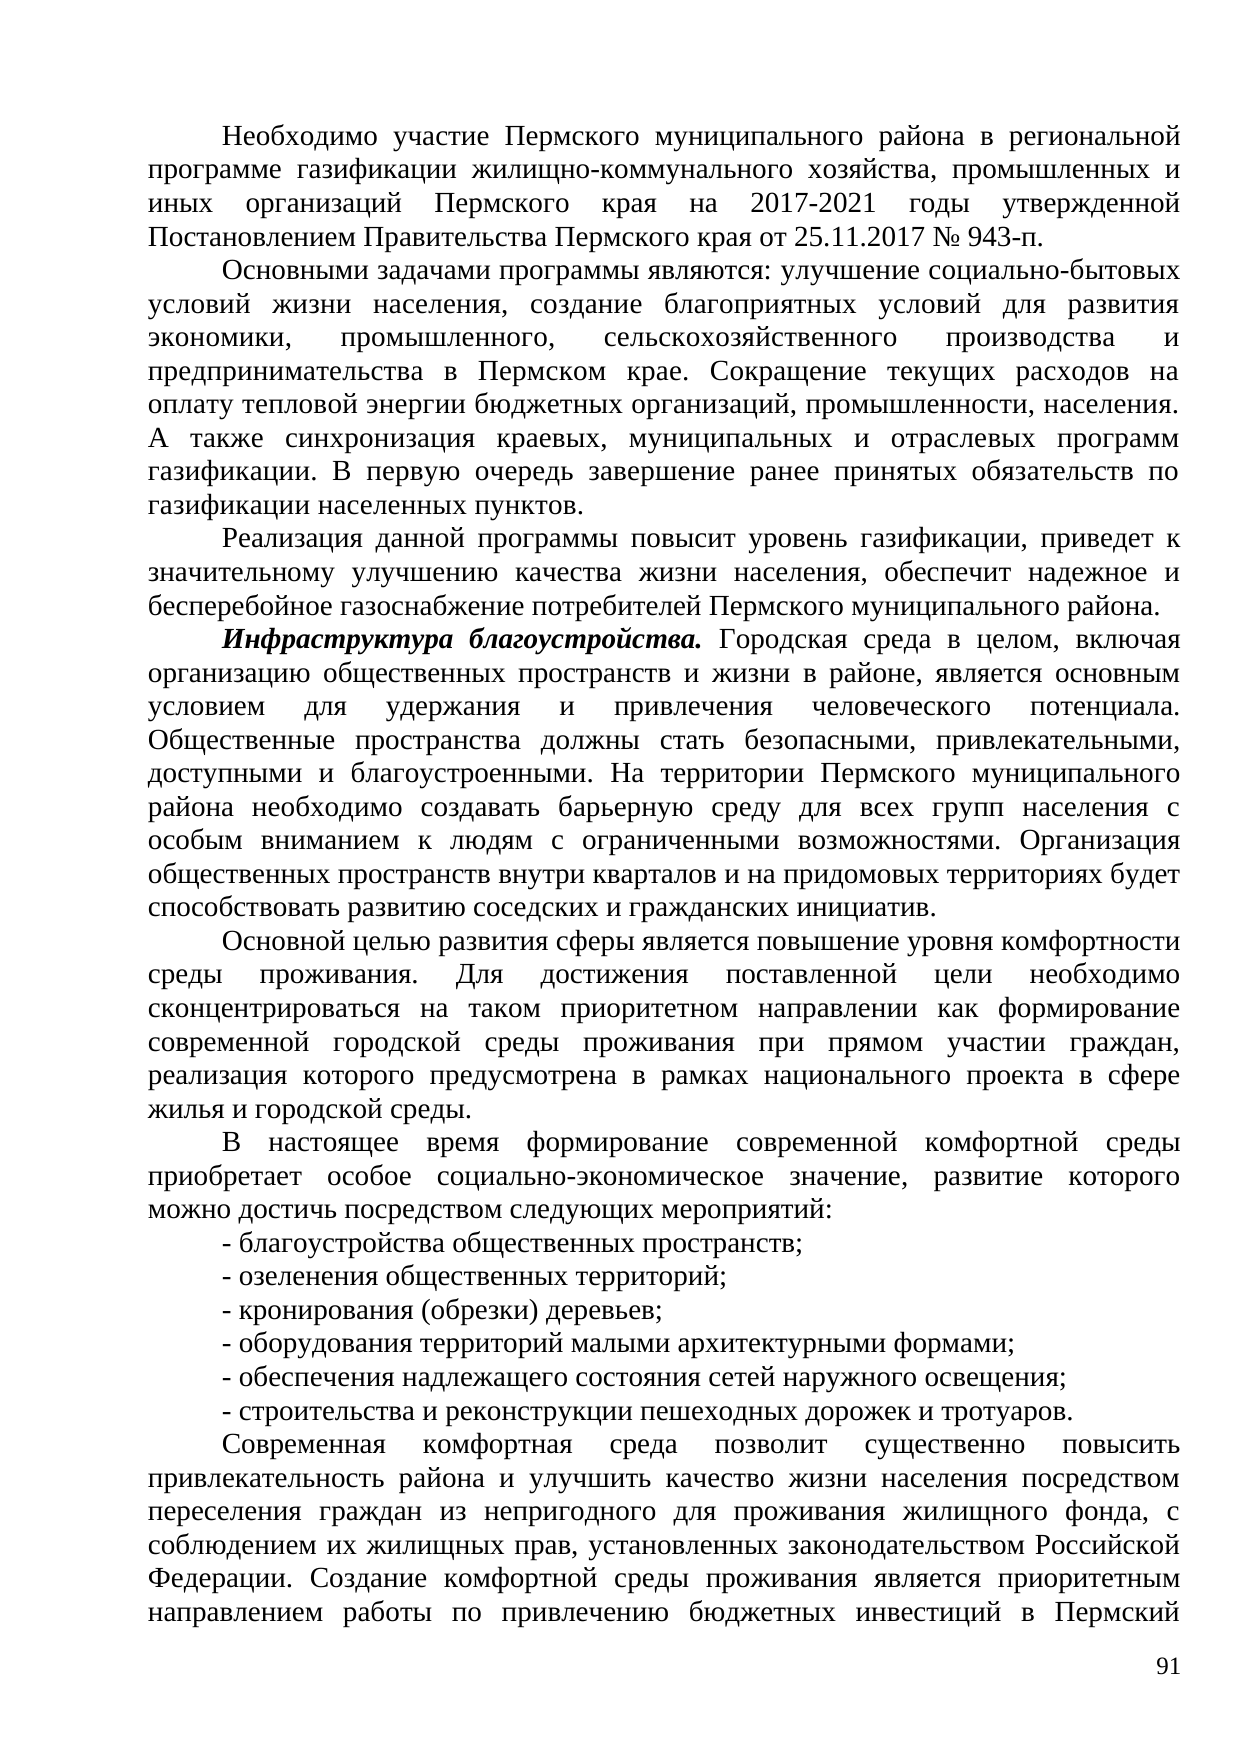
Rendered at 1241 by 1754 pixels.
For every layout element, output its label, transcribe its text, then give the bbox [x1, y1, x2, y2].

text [148, 1426, 1181, 1627]
text - обеспечения надлежащего состояния сетей наружного освещения; [148, 1359, 1181, 1393]
text - строительства и реконструкции пешеходных дорожек и тротуаров. [148, 1393, 1181, 1426]
text Основными задачами программы являются: улучшение социально-бытовых условий жизни населения, создание благоприятных условий для развития экономики, промышленного, сельскохозяйственного производства и предпринимательства в Пермском крае. Сокращение текущих расходов на оплату тепловой энергии бюджетных организаций, промышленности, населения. А также синхронизация краевых, муниципальных и отраслевых программ газификации. В первую очередь завершение ранее принятых обязательств по газификации населенных пунктов. [148, 252, 1181, 521]
text - оборудования территорий малыми архитектурными формами; [148, 1326, 1181, 1359]
text В настоящее время формирование современной комфортной среды приобретает особое социально-экономическое значение, развитие которого можно достичь посредством следующих мероприятий: [148, 1124, 1181, 1225]
text - благоустройства общественных пространств; [148, 1225, 1181, 1258]
text - озеленения общественных территорий; [148, 1258, 1181, 1292]
text Необходимо участие Пермского муниципального района в региональной программе газификации жилищно-коммунального хозяйства, промышленных и иных организаций Пермского края на 2017-2021 годы утвержденной Постановлением Правительства Пермского края от 25.11.2017 № 943-п. [148, 118, 1181, 252]
text - кронирования (обрезки) деревьев; [148, 1292, 1181, 1326]
text Основной целью развития сферы является повышение уровня комфортности среды проживания. Для достижения поставленной цели необходимо сконцентрироваться на таком приоритетном направлении как формирование современной городской среды проживания при прямом участии граждан, реализация которого предусмотрена в рамках национального проекта в сфере жилья и городской среды. [148, 923, 1181, 1124]
text Инфраструктура благоустройства. Городская среда в целом, включая организацию общественных пространств и жизни в районе, является основным условием для удержания и привлечения человеческого потенциала. Общественные пространства должны стать безопасными, привлекательными, доступными и благоустроенными. На территории Пермского муниципального района необходимо создавать барьерную среду для всех групп населения с особым вниманием к людям с ограниченными возможностями. Организация общественных пространств внутри кварталов и на придомовых территориях будет способствовать развитию соседских и гражданских инициатив. [148, 621, 1181, 923]
text Реализация данной программы повысит уровень газификации, приведет к значительному улучшению качества жизни населения, обеспечит надежное и бесперебойное газоснабжение потребителей Пермского муниципального района. [148, 521, 1181, 621]
